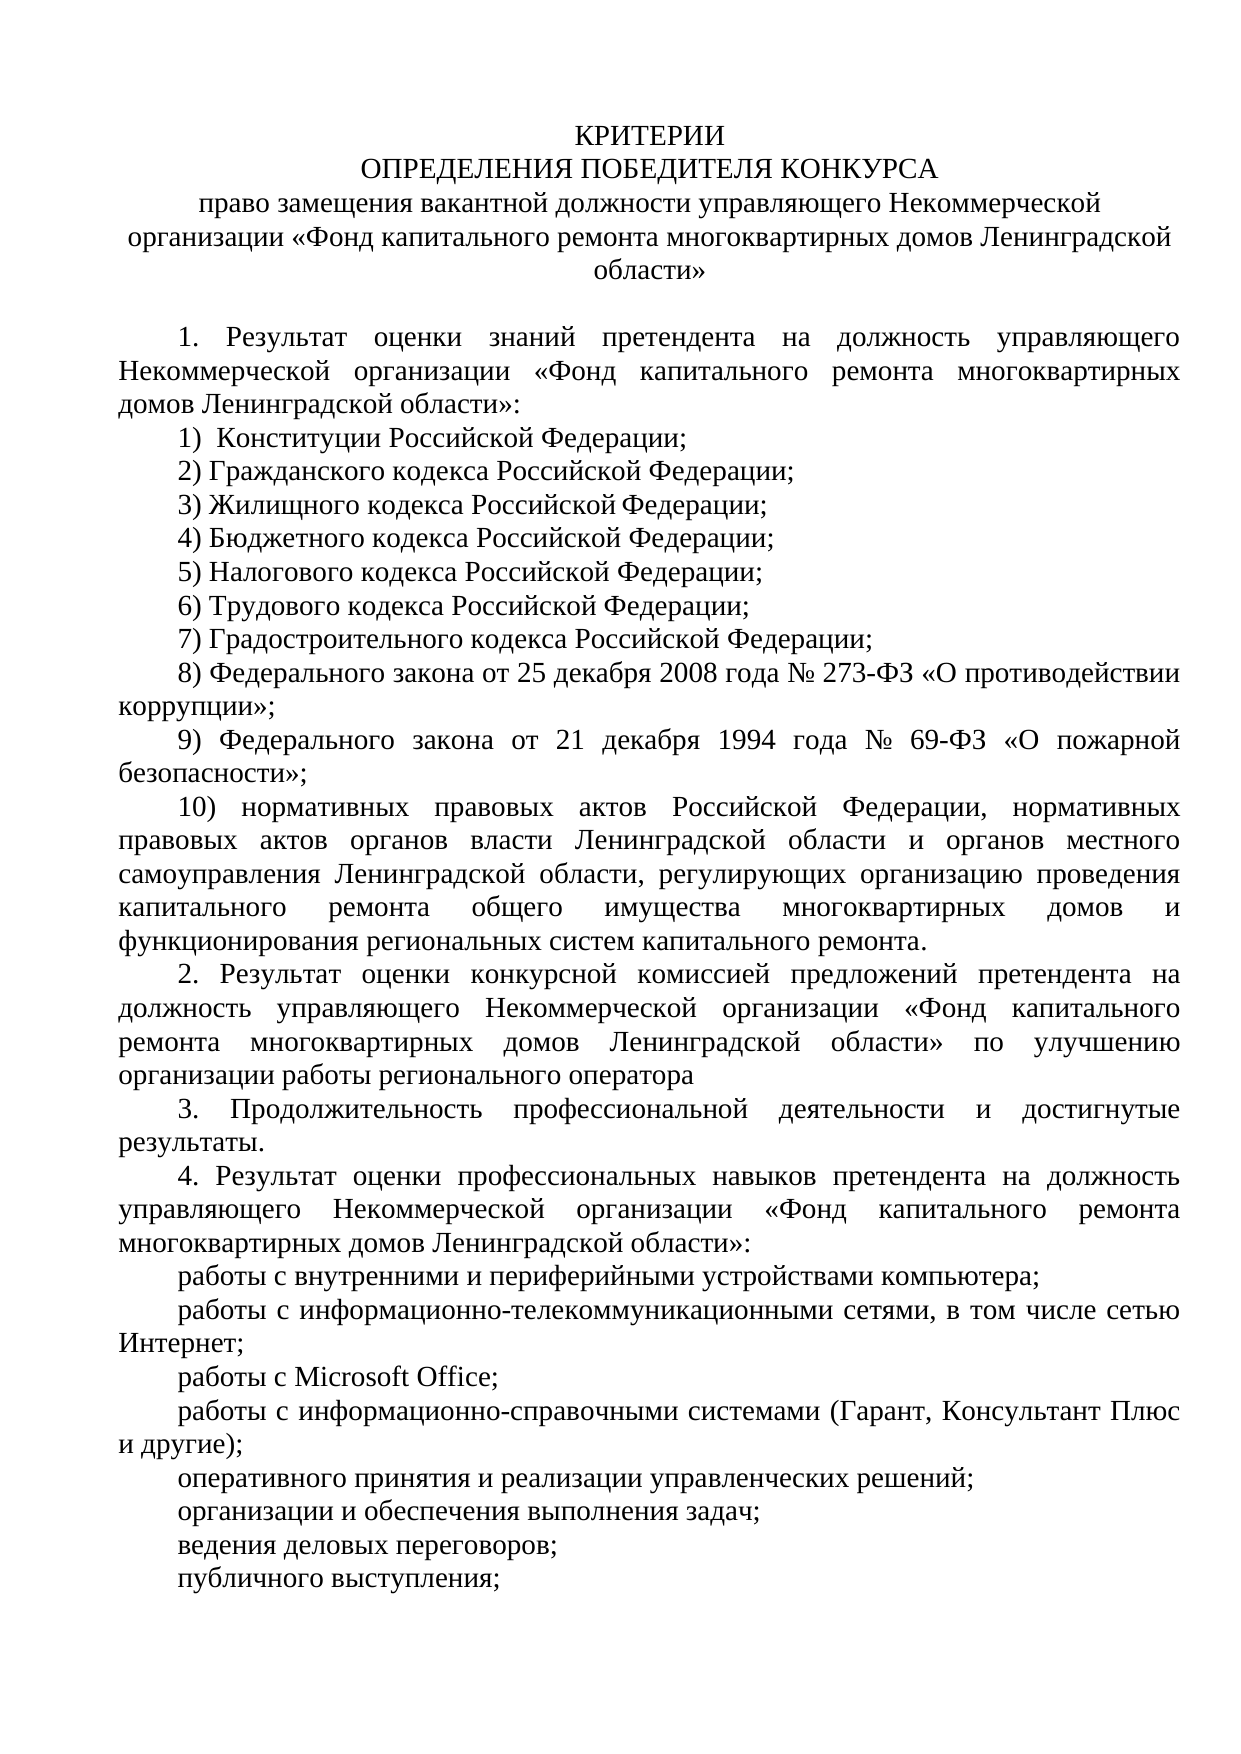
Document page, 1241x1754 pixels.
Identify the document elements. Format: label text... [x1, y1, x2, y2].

text 8) Федерального закона от 25 декабря 2008 года № 273-ФЗ «О противодействии коррупции»; [118, 655, 1181, 722]
text 1) Конституции Российской Федерации; [118, 420, 1181, 453]
text ведения деловых переговоров; [118, 1527, 1181, 1560]
text 10) нормативных правовых актов Российской Федерации, нормативных правовых актов органов власти Ленинградской области и органов местного самоуправления Ленинградской области, регулирующих организацию проведения капитального ремонта общего имущества многоквартирных домов и функционирования региональных систем капитального ремонта. [118, 789, 1181, 957]
text 2. Результат оценки конкурсной комиссией предложений претендента на должность управляющего Некоммерческой организации «Фонд капитального ремонта многоквартирных домов Ленинградской области» по улучшению организации работы регионального оператора [118, 957, 1181, 1091]
text публичного выступления; [118, 1560, 1181, 1594]
text 2) Гражданского кодекса Российской Федерации; [118, 453, 1181, 487]
text работы с внутренними и периферийными устройствами компьютера; [118, 1258, 1181, 1292]
text 5) Налогового кодекса Российской Федерации; [118, 554, 1181, 588]
text 4) Бюджетного кодекса Российской Федерации; [118, 521, 1181, 554]
text 6) Трудового кодекса Российской Федерации; [118, 588, 1181, 621]
text работы с Microsoft Office; [118, 1359, 1181, 1393]
text оперативного принятия и реализации управленческих решений; [118, 1460, 1181, 1493]
text ОПРЕДЕЛЕНИЯ ПОБЕДИТЕЛЯ КОНКУРСА [118, 152, 1181, 185]
text 3. Продолжительность профессиональной деятельности и достигнутые результаты. [118, 1091, 1181, 1158]
text работы с информационно-телекоммуникационными сетями, в том числе сетью Интернет; [118, 1292, 1181, 1359]
text право замещения вакантной должности управляющего Некоммерческой организации «Фонд капитального ремонта многоквартирных домов Ленинградской области» [118, 185, 1181, 286]
text 9) Федерального закона от 21 декабря 1994 года № 69-ФЗ «О пожарной безопасности»; [118, 722, 1181, 789]
text организации и обеспечения выполнения задач; [118, 1493, 1181, 1527]
text 4. Результат оценки профессиональных навыков претендента на должность управляющего Некоммерческой организации «Фонд капитального ремонта многоквартирных домов Ленинградской области»: [118, 1158, 1181, 1258]
text работы с информационно-справочными системами (Гарант, Консультант Плюс и другие); [118, 1393, 1181, 1460]
text 3) Жилищного кодекса Российской Федерации; [118, 487, 1181, 521]
text 1. Результат оценки знаний претендента на должность управляющего Некоммерческой организации «Фонд капитального ремонта многоквартирных домов Ленинградской области»: [118, 319, 1181, 420]
text 7) Градостроительного кодекса Российской Федерации; [118, 621, 1181, 655]
text КРИТЕРИИ [118, 118, 1181, 152]
